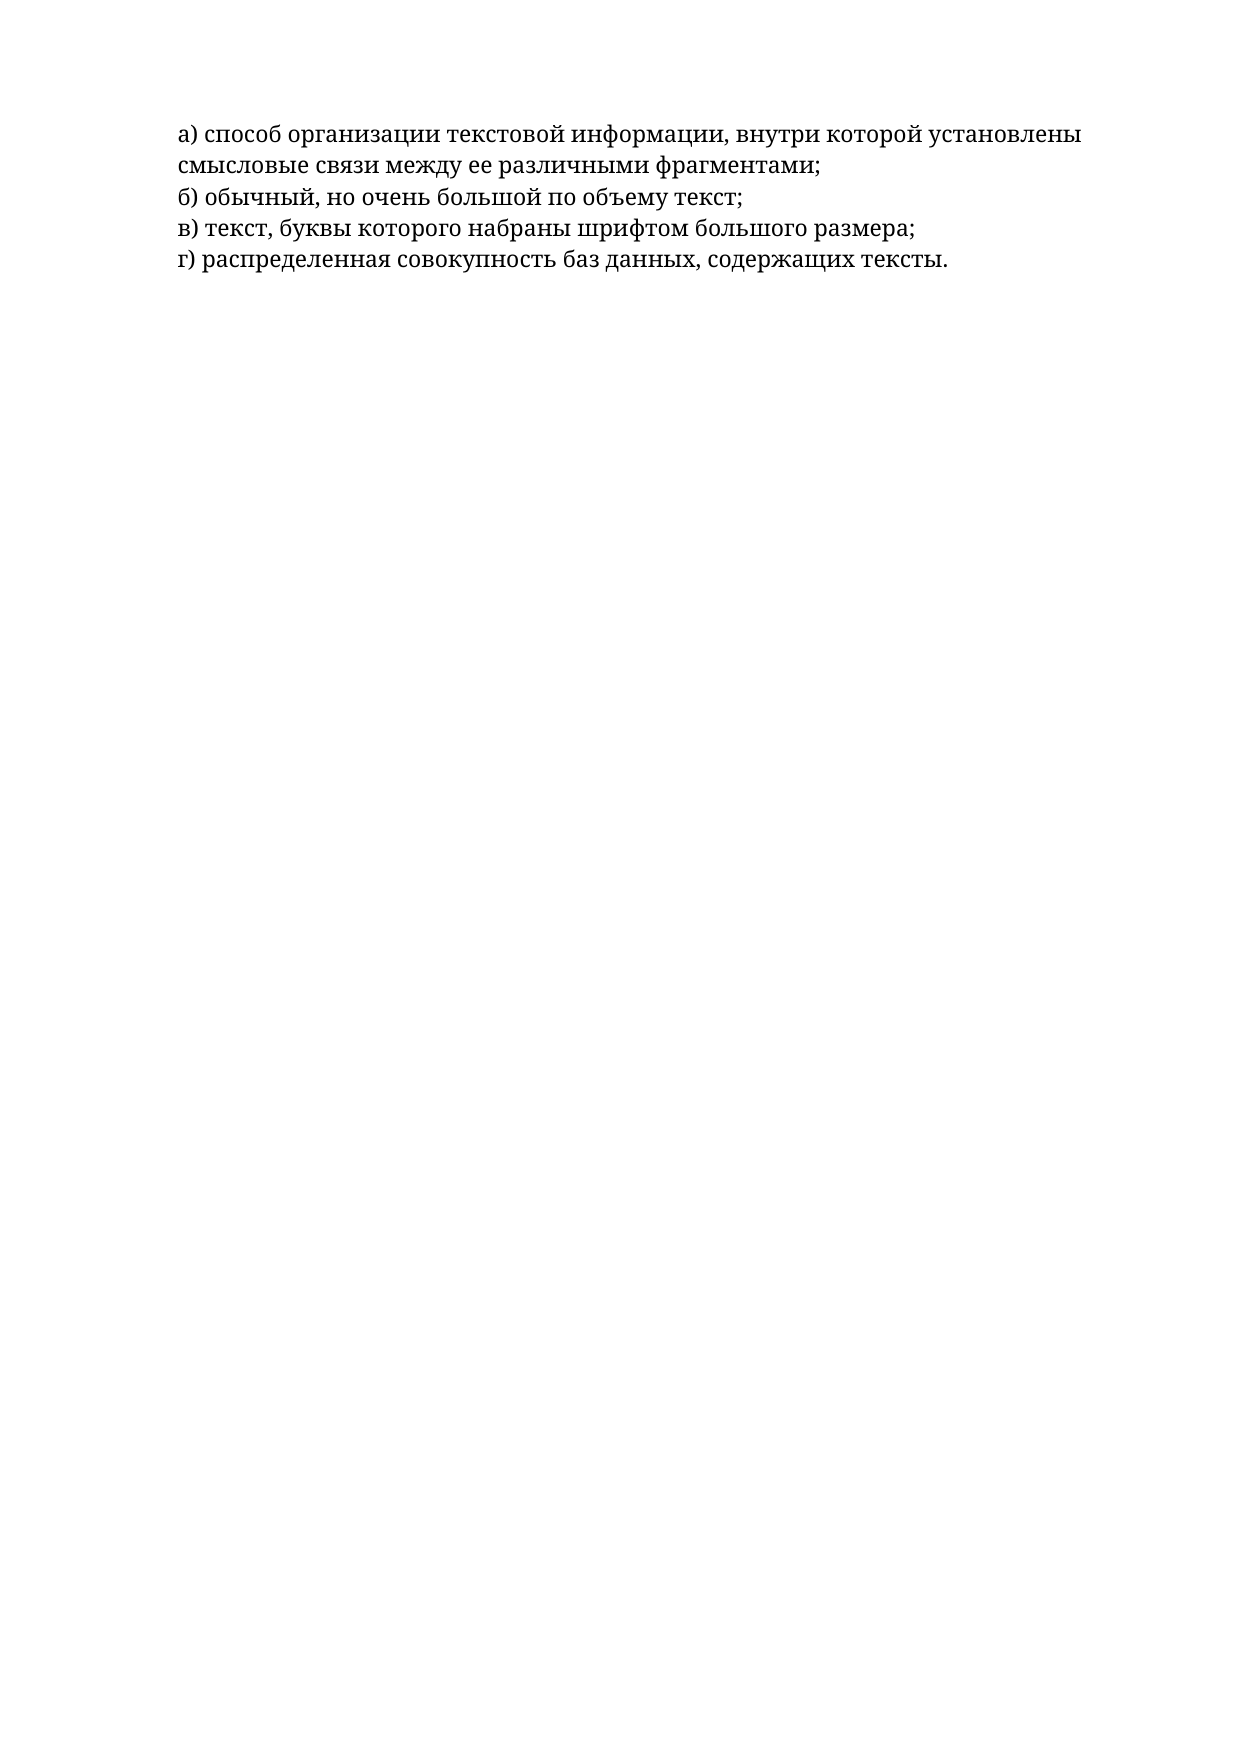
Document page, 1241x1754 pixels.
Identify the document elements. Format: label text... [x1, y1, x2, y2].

text а) способ организации текстовой информации, внутри которой установлены смысловые связи между ее различными фрагментами; [177, 118, 1152, 181]
text г) распределенная совокупность баз данных, содержащих тексты. [177, 243, 1152, 274]
text б) обычный, но очень большой по объему текст; [177, 181, 1152, 212]
text в) текст, буквы которого набраны шрифтом большого размера; [177, 212, 1152, 243]
